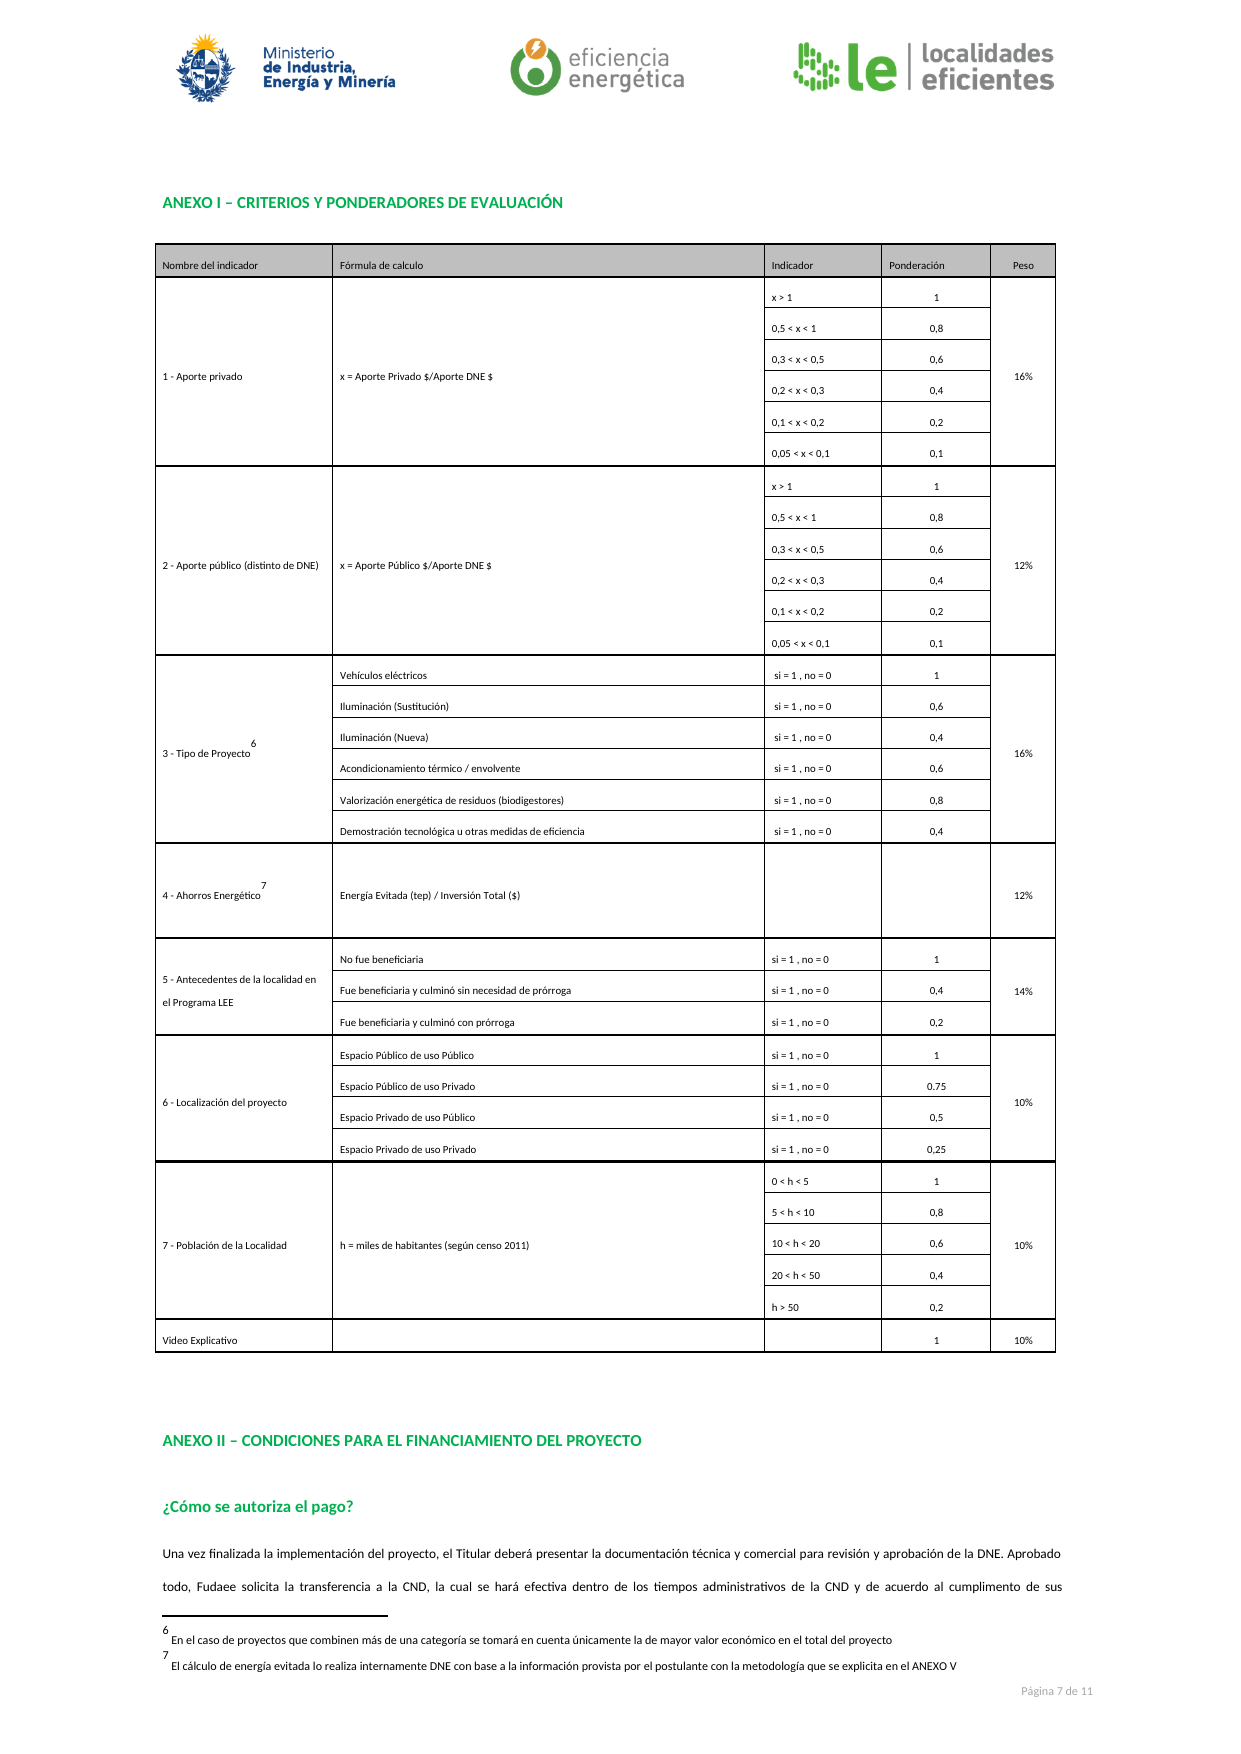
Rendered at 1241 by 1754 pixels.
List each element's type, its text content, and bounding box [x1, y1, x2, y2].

table_cell 0,1 < x < 0,2 [765, 591, 881, 621]
table_cell si = 1 , no = 0 [765, 749, 881, 779]
table_cell 12% [991, 467, 1055, 654]
table_cell si = 1 , no = 0 [765, 1097, 881, 1127]
table_cell [765, 1320, 881, 1351]
table_cell x > 1 [765, 467, 881, 496]
table_cell 3 - Tipo de Proyecto [156, 656, 332, 842]
table_cell 0,8 [882, 780, 990, 810]
table_cell si = 1 , no = 0 [765, 939, 881, 970]
table_cell Vehículos eléctricos [333, 656, 764, 685]
table_cell Espacio Privado de uso Público [333, 1097, 764, 1127]
table_cell x = Aporte Privado $/Aporte DNE $ [333, 278, 764, 465]
table_cell 0,2 [882, 402, 990, 432]
table_cell 0,6 [882, 749, 990, 779]
table_header Indicador [765, 245, 881, 276]
table_cell 0,6 [882, 529, 990, 559]
table_cell si = 1 , no = 0 [765, 686, 881, 717]
table_cell 20 < h < 50 [765, 1255, 881, 1285]
table_cell 0,3 < x < 0,5 [765, 529, 881, 559]
table_cell 1 [882, 939, 990, 970]
table_cell Video Explicativo [156, 1320, 332, 1351]
table_cell 0,25 [882, 1129, 990, 1160]
table_cell Iluminación (Sustitución) [333, 686, 764, 717]
table_cell 14% [991, 939, 1055, 1034]
table_cell Iluminación (Nueva) [333, 718, 764, 748]
table_cell 0,8 [882, 497, 990, 527]
table_cell si = 1 , no = 0 [765, 1036, 881, 1065]
table_cell x > 1 [765, 278, 881, 307]
table_cell 0,4 [882, 811, 990, 842]
table_cell 1 [882, 278, 990, 307]
table_cell 7 - Población de la Localidad [156, 1163, 332, 1318]
table_cell Fue beneficiaria y culminó sin necesidad de prórroga [333, 971, 764, 1001]
table_cell 0,2 < x < 0,3 [765, 560, 881, 590]
table_cell Energía Evitada (tep) / Inversión Total ($) [333, 844, 764, 937]
table_cell 0,5 < x < 1 [765, 497, 881, 527]
table_cell 0.75 [882, 1066, 990, 1096]
text ANEXO II – CONDICIONES PARA EL FINANCIAMIENTO DEL PROYECTO [162, 1415, 1063, 1450]
table_cell 1 [882, 656, 990, 685]
table_cell 0,4 [882, 718, 990, 748]
table_cell 0,1 [882, 622, 990, 654]
table_cell 16% [991, 278, 1055, 465]
table_cell h > 50 [765, 1286, 881, 1318]
table_cell 5 < h < 10 [765, 1193, 881, 1223]
table_cell si = 1 , no = 0 [765, 811, 881, 842]
table_cell 0,1 < x < 0,2 [765, 402, 881, 432]
text ANEXO I – CRITERIOS Y PONDERADORES DE EVALUACIÓN [162, 177, 1063, 213]
table_cell 0,2 [882, 591, 990, 621]
table_cell [765, 844, 881, 937]
table_header Fórmula de calculo [333, 245, 764, 276]
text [162, 1534, 1063, 1594]
table_cell si = 1 , no = 0 [765, 1002, 881, 1034]
table_cell 5 - Antecedentes de la localidad en el Programa LEE [156, 939, 332, 1034]
table_cell 16% [991, 656, 1055, 842]
table_header Peso [991, 245, 1055, 276]
table_cell 0,1 [882, 433, 990, 465]
table_cell si = 1 , no = 0 [765, 656, 881, 685]
table_cell 10% [991, 1320, 1055, 1351]
table_cell [333, 1320, 764, 1351]
table_cell Acondicionamiento térmico / envolvente [333, 749, 764, 779]
table_cell [882, 844, 990, 937]
table_cell 1 [882, 1320, 990, 1351]
table_cell 0,6 [882, 686, 990, 717]
table_cell si = 1 , no = 0 [765, 718, 881, 748]
table_cell 10 < h < 20 [765, 1224, 881, 1254]
table_cell 0,4 [882, 560, 990, 590]
table_cell si = 1 , no = 0 [765, 1129, 881, 1160]
table_cell 0,2 [882, 1286, 990, 1318]
table_cell si = 1 , no = 0 [765, 971, 881, 1001]
table_cell si = 1 , no = 0 [765, 1066, 881, 1096]
table_cell 4 - Ahorros Energético [156, 844, 332, 937]
table_cell 0,2 < x < 0,3 [765, 371, 881, 401]
table_header Nombre del indicador [156, 245, 332, 276]
table_cell 0,8 [882, 1193, 990, 1223]
table_cell 0,4 [882, 1255, 990, 1285]
table_cell Espacio Privado de uso Privado [333, 1129, 764, 1160]
table_cell 0 < h < 5 [765, 1163, 881, 1192]
table_cell 0,4 [882, 371, 990, 401]
table_header Ponderación [882, 245, 990, 276]
table_cell Espacio Público de uso Privado [333, 1066, 764, 1096]
table_cell 10% [991, 1163, 1055, 1318]
table_cell 1 - Aporte privado [156, 278, 332, 465]
table_cell 1 [882, 1163, 990, 1192]
table_cell 0,4 [882, 971, 990, 1001]
table_cell h = miles de habitantes (según censo 2011) [333, 1163, 764, 1318]
table_cell 0,5 [882, 1097, 990, 1127]
table_cell 0,2 [882, 1002, 990, 1034]
table_cell Espacio Público de uso Público [333, 1036, 764, 1065]
table_cell 0,05 < x < 0,1 [765, 622, 881, 654]
table_cell 10% [991, 1036, 1055, 1160]
table_cell 1 [882, 1036, 990, 1065]
table_cell 0,3 < x < 0,5 [765, 340, 881, 370]
table_cell Valorización energética de residuos (biodigestores) [333, 780, 764, 810]
table_cell 1 [882, 467, 990, 496]
table_cell 2 - Aporte público (distinto de DNE) [156, 467, 332, 654]
table_cell 0,5 < x < 1 [765, 308, 881, 338]
table_cell 0,6 [882, 1224, 990, 1254]
subtitle ¿Cómo se autoriza el pago? [162, 1481, 1063, 1516]
table_cell No fue beneficiaria [333, 939, 764, 970]
table_cell 0,05 < x < 0,1 [765, 433, 881, 465]
table_cell Demostración tecnológica u otras medidas de eficiencia [333, 811, 764, 842]
table_cell si = 1 , no = 0 [765, 780, 881, 810]
table_cell Fue beneficiaria y culminó con prórroga [333, 1002, 764, 1034]
table_cell 0,8 [882, 308, 990, 338]
table_cell x = Aporte Público $/Aporte DNE $ [333, 467, 764, 654]
picture [162, 29, 1063, 108]
table_cell 0,6 [882, 340, 990, 370]
table_cell 6 - Localización del proyecto [156, 1036, 332, 1160]
table_cell 12% [991, 844, 1055, 937]
